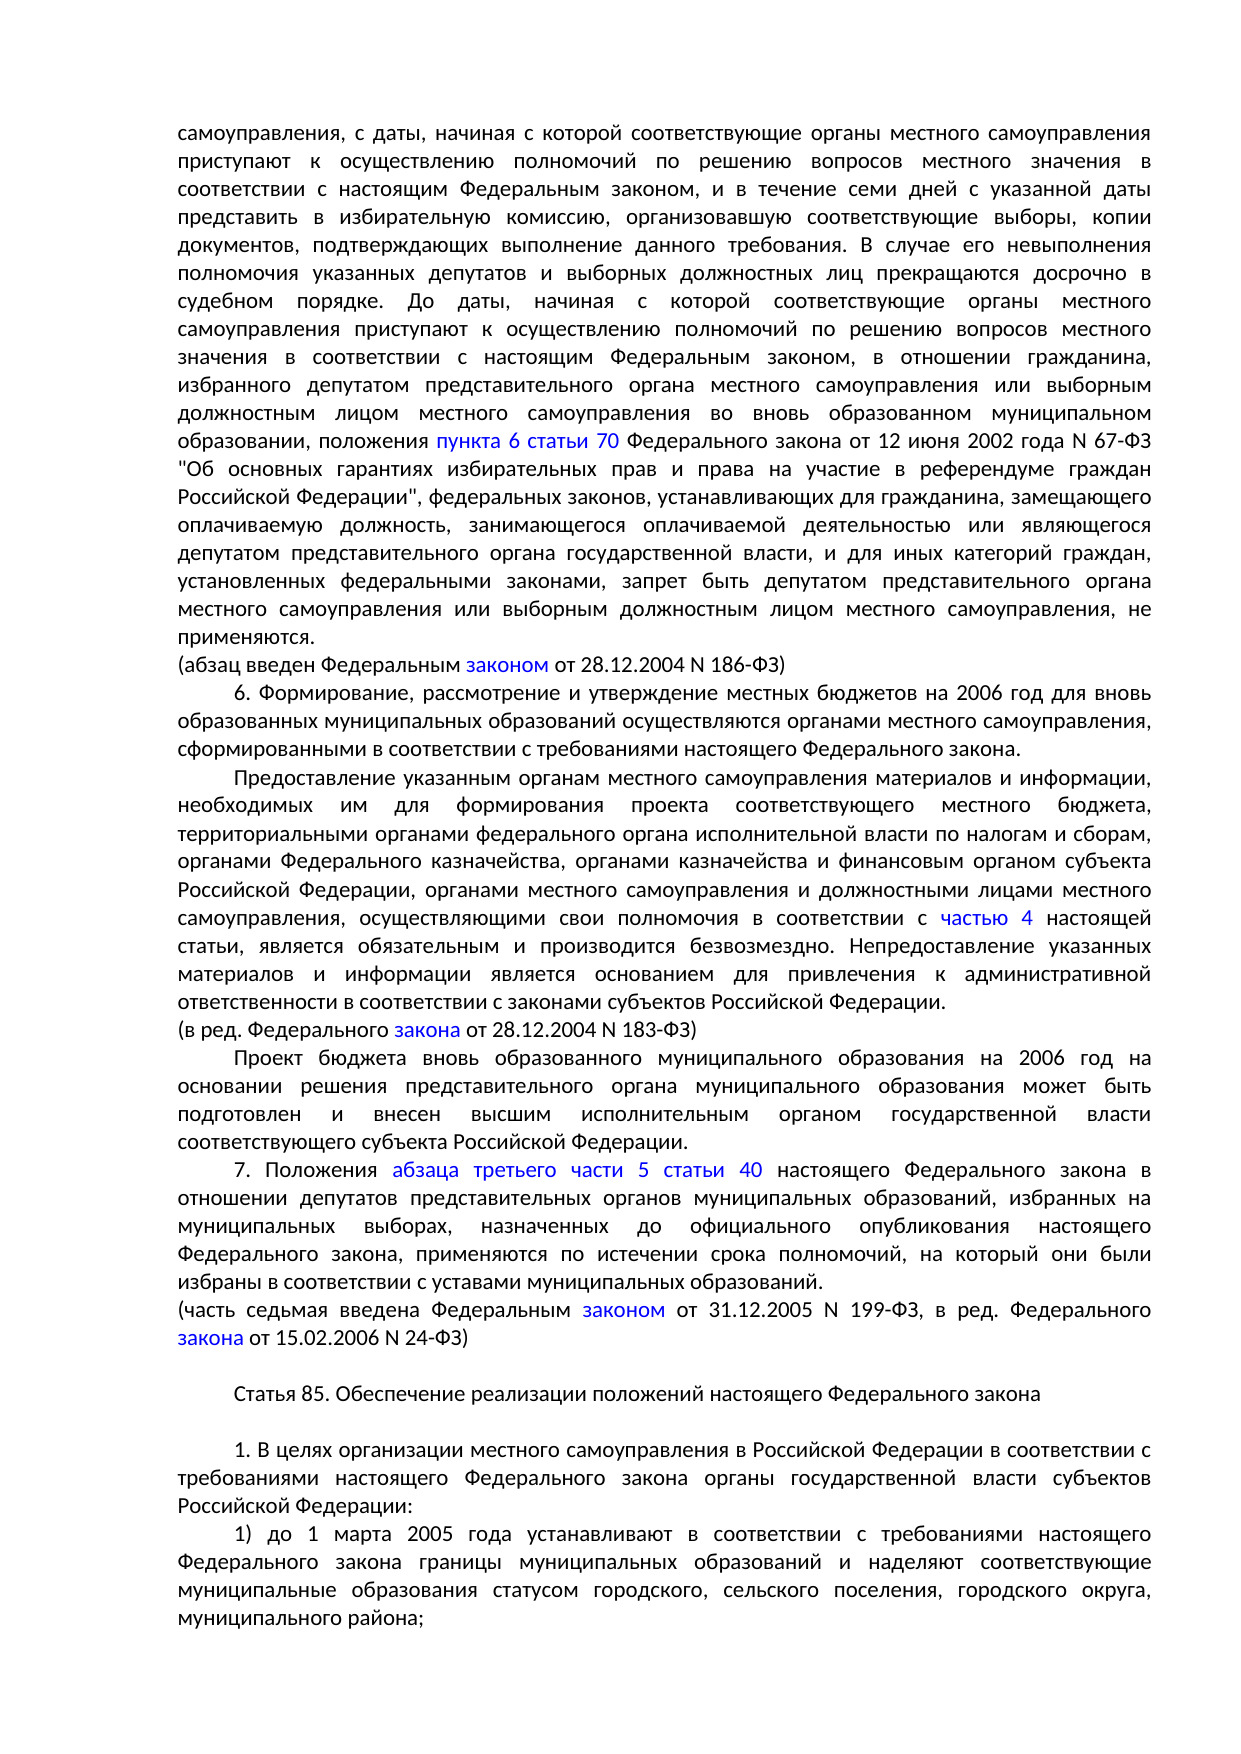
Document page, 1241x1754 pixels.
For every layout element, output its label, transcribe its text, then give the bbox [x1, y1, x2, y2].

text (в ред. Федерального закона от 28.12.2004 N 183-ФЗ) [177, 1015, 1152, 1043]
text 7. Положения абзаца третьего части 5 статьи 40 настоящего Федерального закона в отношении депутатов представительных органов муниципальных образований, избранных на муниципальных выборах, назначенных до официального опубликования настоящего Федерального закона, применяются по истечении срока полномочий, на который они были избраны в соответствии с уставами муниципальных образований. [177, 1155, 1152, 1295]
text (часть седьмая введена Федеральным законом от 31.12.2005 N 199-ФЗ, в ред. Федерального закона от 15.02.2006 N 24-ФЗ) [177, 1295, 1152, 1351]
text 1. В целях организации местного самоуправления в Российской Федерации в соответствии с требованиями настоящего Федерального закона органы государственной власти субъектов Российской Федерации: [177, 1435, 1152, 1519]
text Предоставление указанным органам местного самоуправления материалов и информации, необходимых им для формирования проекта соответствующего местного бюджета, территориальными органами федерального органа исполнительной власти по налогам и сборам, органами Федерального казначейства, органами казначейства и финансовым органом субъекта Российской Федерации, органами местного самоуправления и должностными лицами местного самоуправления, осуществляющими свои полномочия в соответствии с частью 4 настоящей статьи, является обязательным и производится безвозмездно. Непредоставление указанных материалов и информации является основанием для привлечения к административной ответственности в соответствии с законами субъектов Российской Федерации. [177, 763, 1152, 1015]
text Проект бюджета вновь образованного муниципального образования на 2006 год на основании решения представительного органа муниципального образования может быть подготовлен и внесен высшим исполнительным органом государственной власти соответствующего субъекта Российской Федерации. [177, 1043, 1152, 1155]
text Статья 85. Обеспечение реализации положений настоящего Федерального закона [177, 1379, 1152, 1407]
text (абзац введен Федеральным законом от 28.12.2004 N 186-ФЗ) [177, 651, 1152, 678]
text 1) до 1 марта 2005 года устанавливают в соответствии с требованиями настоящего Федерального закона границы муниципальных образований и наделяют соответствующие муниципальные образования статусом городского, сельского поселения, городского округа, муниципального района; [177, 1519, 1152, 1631]
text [177, 118, 1152, 651]
text 6. Формирование, рассмотрение и утверждение местных бюджетов на 2006 год для вновь образованных муниципальных образований осуществляются органами местного самоуправления, сформированными в соответствии с требованиями настоящего Федерального закона. [177, 678, 1152, 763]
